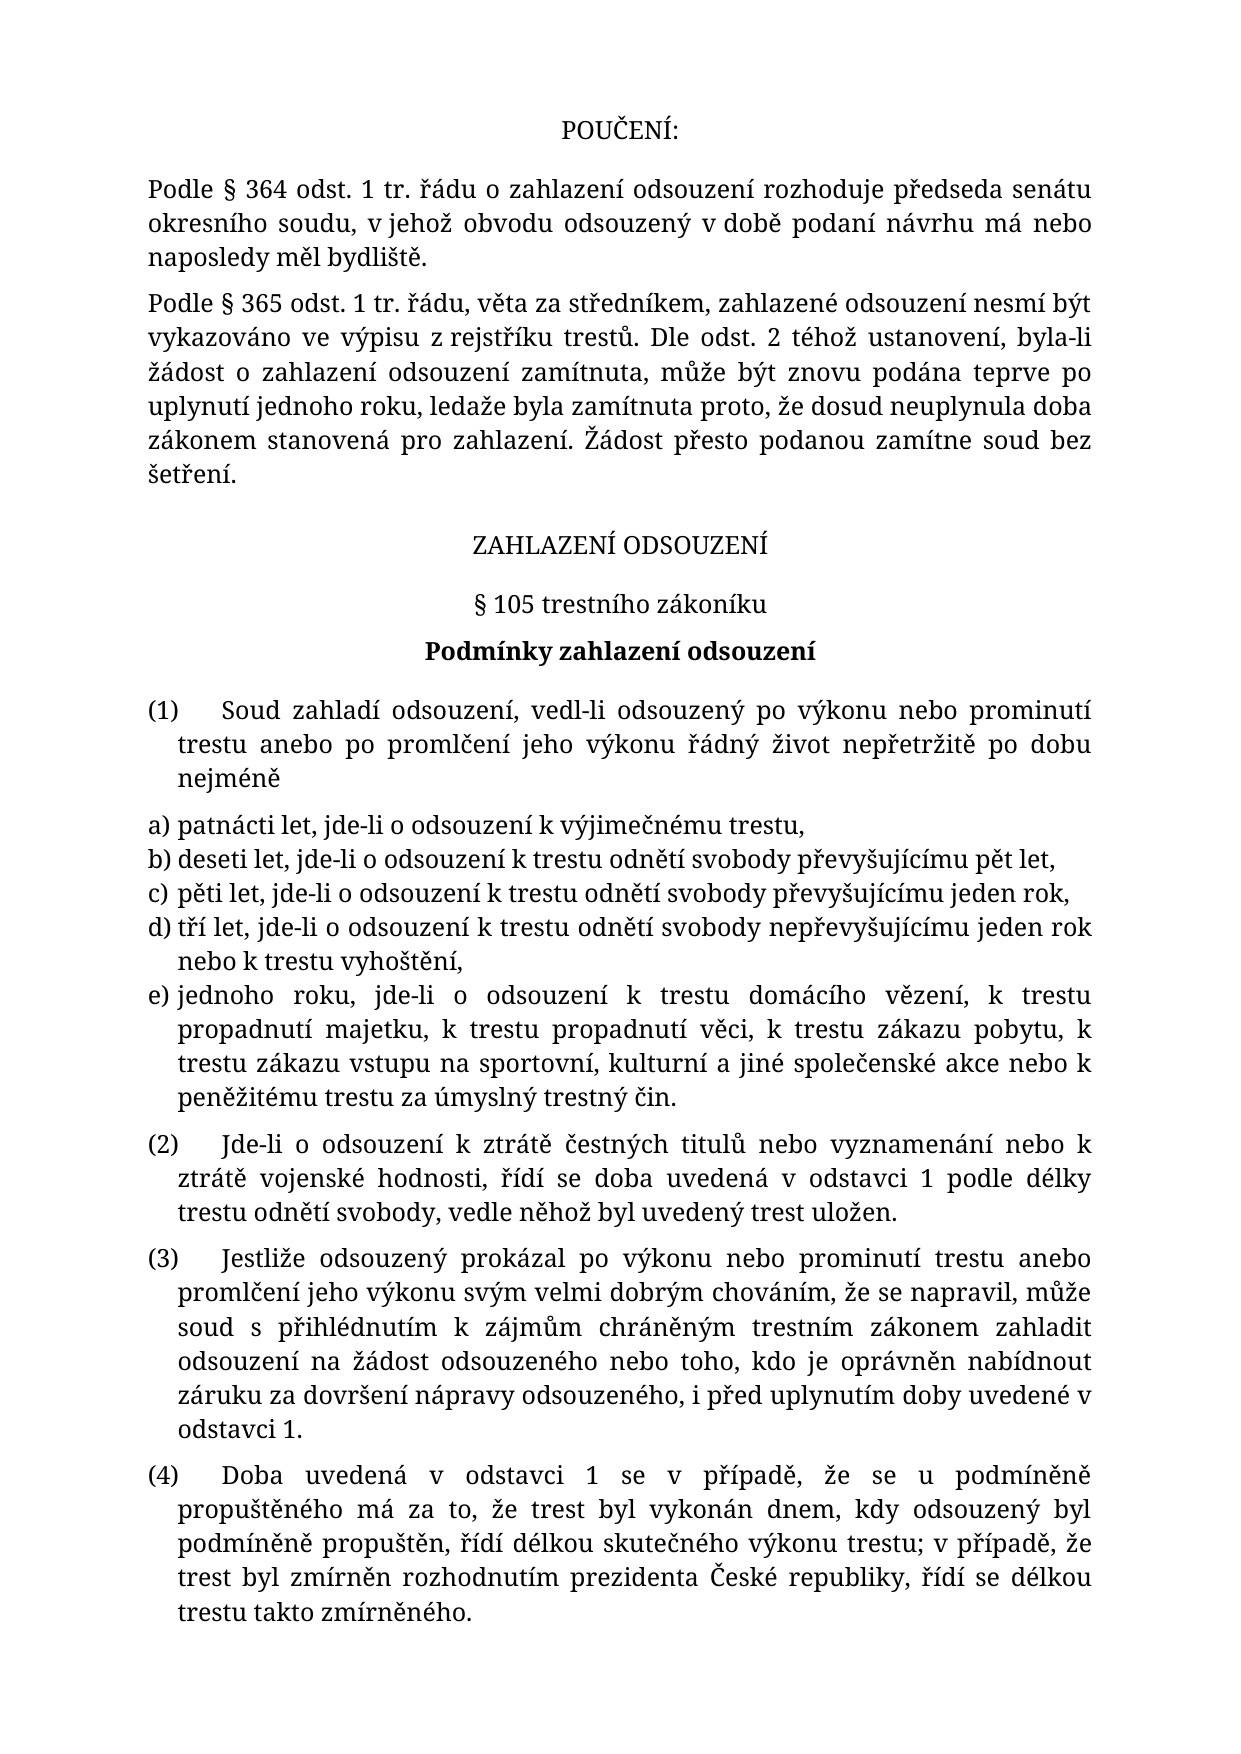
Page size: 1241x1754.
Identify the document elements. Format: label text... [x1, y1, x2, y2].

text e) jednoho roku, jde-li o odsouzení k trestu domácího vězení, k trestu propadnutí majetku, k trestu propadnutí věci, k trestu zákazu pobytu, k trestu zákazu vstupu na sportovní, kulturní a jiné společenské akce nebo k peněžitému trestu za úmyslný trestný čin. [148, 978, 1093, 1114]
text d) tří let, jde-li o odsouzení k trestu odnětí svobody nepřevyšujícímu jeden rok nebo k trestu vyhoštění, [148, 909, 1093, 978]
text (1) Soud zahladí odsouzení, vedl-li odsouzený po výkonu nebo prominutí trestu anebo po promlčení jeho výkonu řádný život nepřetržitě po dobu nejméně [148, 693, 1093, 795]
text (3) Jestliže odsouzený prokázal po výkonu nebo prominutí trestu anebo promlčení jeho výkonu svým velmi dobrým chováním, že se napravil, může soud s přihlédnutím k zájmům chráněným trestním zákonem zahladit odsouzení na žádost odsouzeného nebo toho, kdo je oprávněn nabídnout záruku za dovršení nápravy odsouzeného, i před uplynutím doby uvedené v odstavci 1. [148, 1241, 1093, 1445]
text c) pěti let, jde-li o odsouzení k trestu odnětí svobody převyšujícímu jeden rok, [148, 875, 1093, 909]
text ZAHLAZENÍ ODSOUZENÍ [148, 528, 1093, 562]
text Podmínky zahlazení odsouzení [148, 633, 1093, 668]
text (4) Doba uvedená v odstavci 1 se v případě, že se u podmíněně propuštěného má za to, že trest byl vykonán dnem, kdy odsouzený byl podmíněně propuštěn, řídí délkou skutečného výkonu trestu; v případě, že trest byl zmírněn rozhodnutím prezidenta České republiky, řídí se délkou trestu takto zmírněného. [148, 1458, 1093, 1628]
text Podle § 364 odst. 1 tr. řádu o zahlazení odsouzení rozhoduje předseda senátu okresního soudu, v jehož obvodu odsouzený v době podaní návrhu má nebo naposledy měl bydliště. [148, 171, 1093, 273]
text b) deseti let, jde-li o odsouzení k trestu odnětí svobody převyšujícímu pět let, [148, 841, 1093, 875]
text (2) Jde-li o odsouzení k ztrátě čestných titulů nebo vyznamenání nebo k ztrátě vojenské hodnosti, řídí se doba uvedená v odstavci 1 podle délky trestu odnětí svobody, vedle něhož byl uvedený trest uložen. [148, 1126, 1093, 1228]
text a) patnácti let, jde-li o odsouzení k výjimečnému trestu, [148, 807, 1093, 841]
text Podle § 365 odst. 1 tr. řádu, věta za středníkem, zahlazené odsouzení nesmí být vykazováno ve výpisu z rejstříku trestů. Dle odst. 2 téhož ustanovení, byla-li žádost o zahlazení odsouzení zamítnuta, může být znovu podána teprve po uplynutí jednoho roku, ledaže byla zamítnuta proto, že dosud neuplynula doba zákonem stanovená pro zahlazení. Žádost přesto podanou zamítne soud bez šetření. [148, 286, 1093, 490]
text POUČENÍ: [148, 112, 1093, 146]
text § 105 trestního zákoníku [148, 587, 1093, 621]
